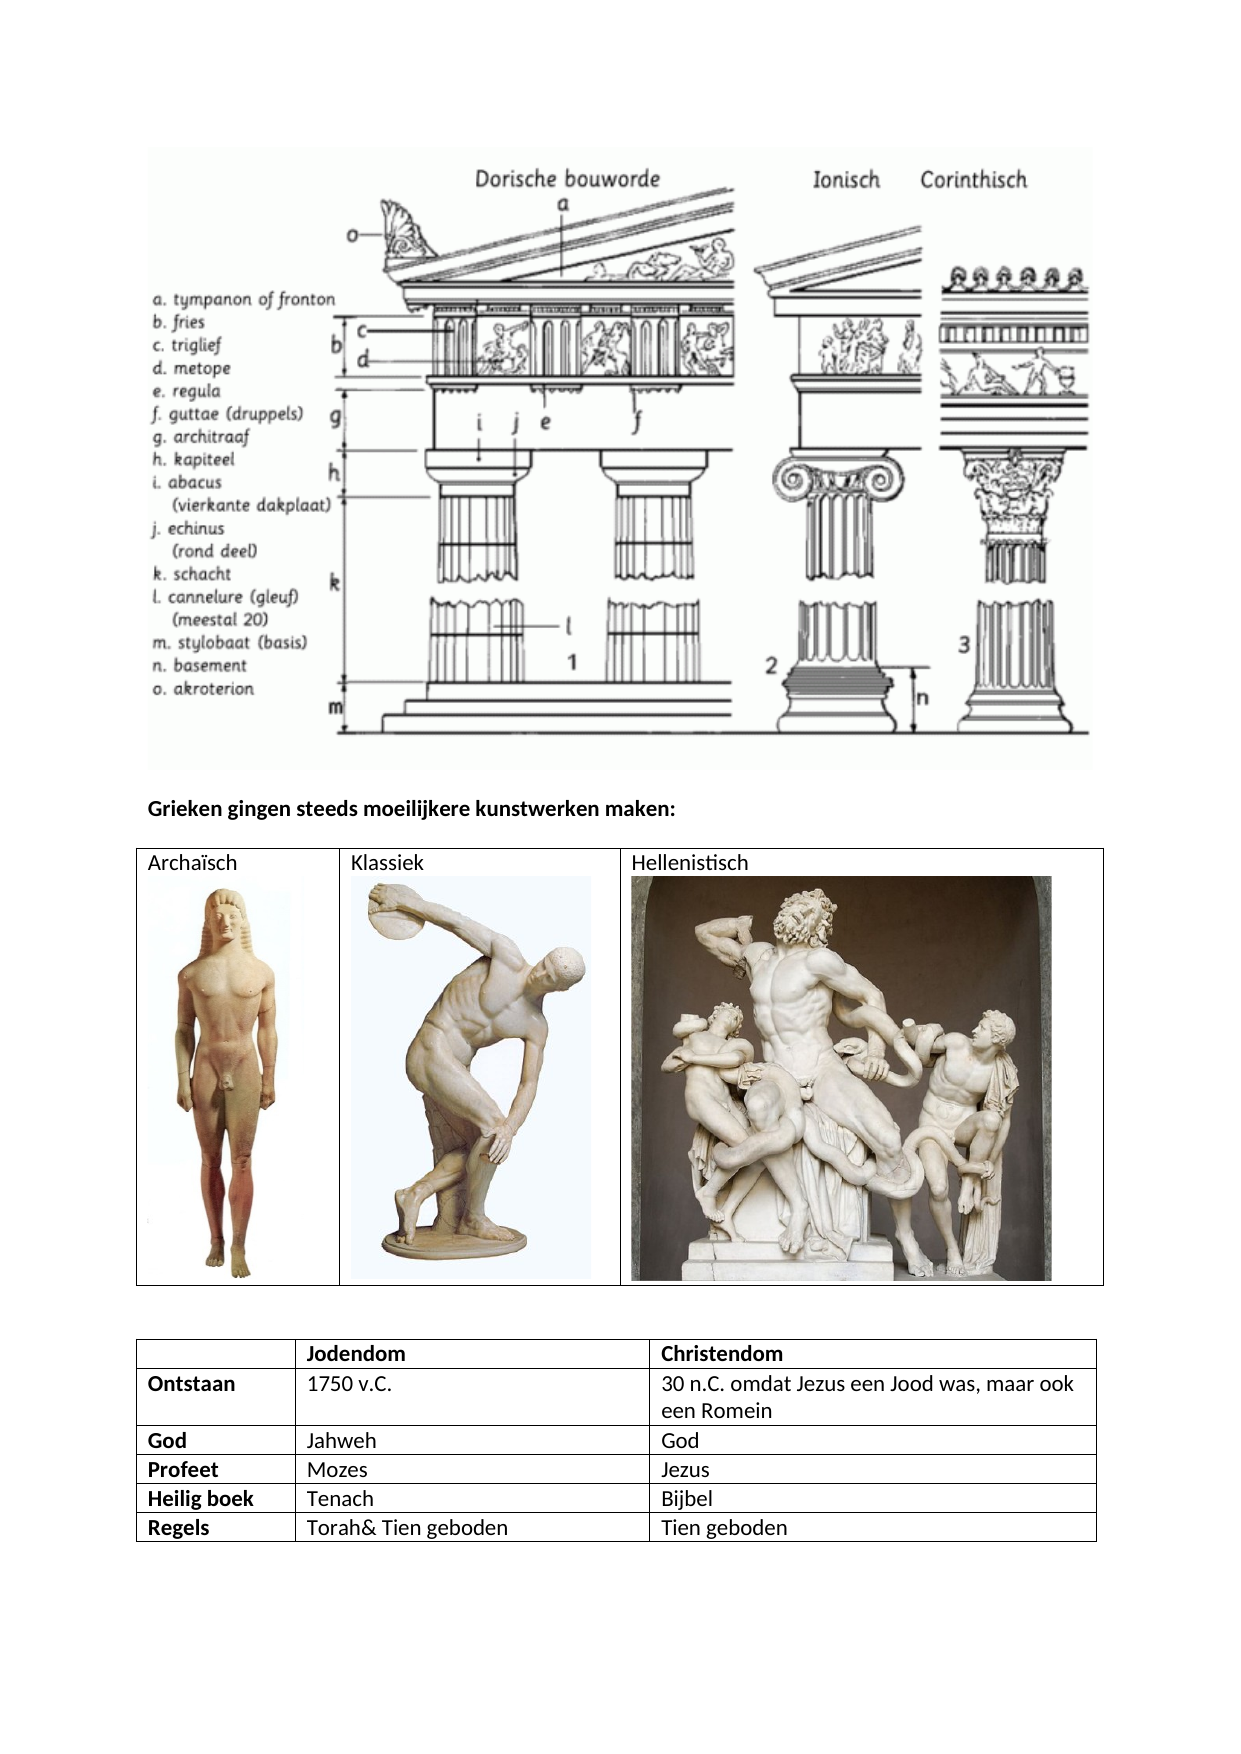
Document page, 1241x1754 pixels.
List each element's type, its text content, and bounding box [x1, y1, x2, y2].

table_cell Profeet [137, 1455, 295, 1483]
picture [147, 876, 305, 1285]
table_cell Bijbel [650, 1484, 1096, 1512]
table_cell 30 n.C. omdat Jezus een Jood was, maar ook een Romein [650, 1369, 1096, 1425]
table_cell Tenach [296, 1484, 649, 1512]
table_header [137, 1340, 295, 1368]
table_cell Heilig boek [137, 1484, 295, 1512]
table_cell God [650, 1426, 1096, 1454]
table_cell Torah& Tien geboden [296, 1513, 649, 1541]
table_cell God [137, 1426, 295, 1454]
table_cell Regels [137, 1513, 295, 1541]
text Grieken gingen steeds moeilijkere kunstwerken maken: [148, 794, 1093, 822]
table_header Klassiek [340, 849, 620, 1284]
picture [631, 876, 1052, 1281]
table_cell Jezus [650, 1455, 1096, 1483]
table_header Archaïsch [137, 849, 339, 1284]
table_cell Mozes [296, 1455, 649, 1483]
table_cell Tien geboden [650, 1513, 1096, 1541]
picture [147, 147, 1093, 770]
table_cell Jahweh [296, 1426, 649, 1454]
table_cell Ontstaan [137, 1369, 295, 1425]
table_header Hellenistisch [621, 849, 1103, 1284]
table_header Jodendom [296, 1340, 649, 1368]
table_cell 1750 v.C. [296, 1369, 649, 1425]
picture [350, 876, 592, 1279]
table_header Christendom [650, 1340, 1096, 1368]
